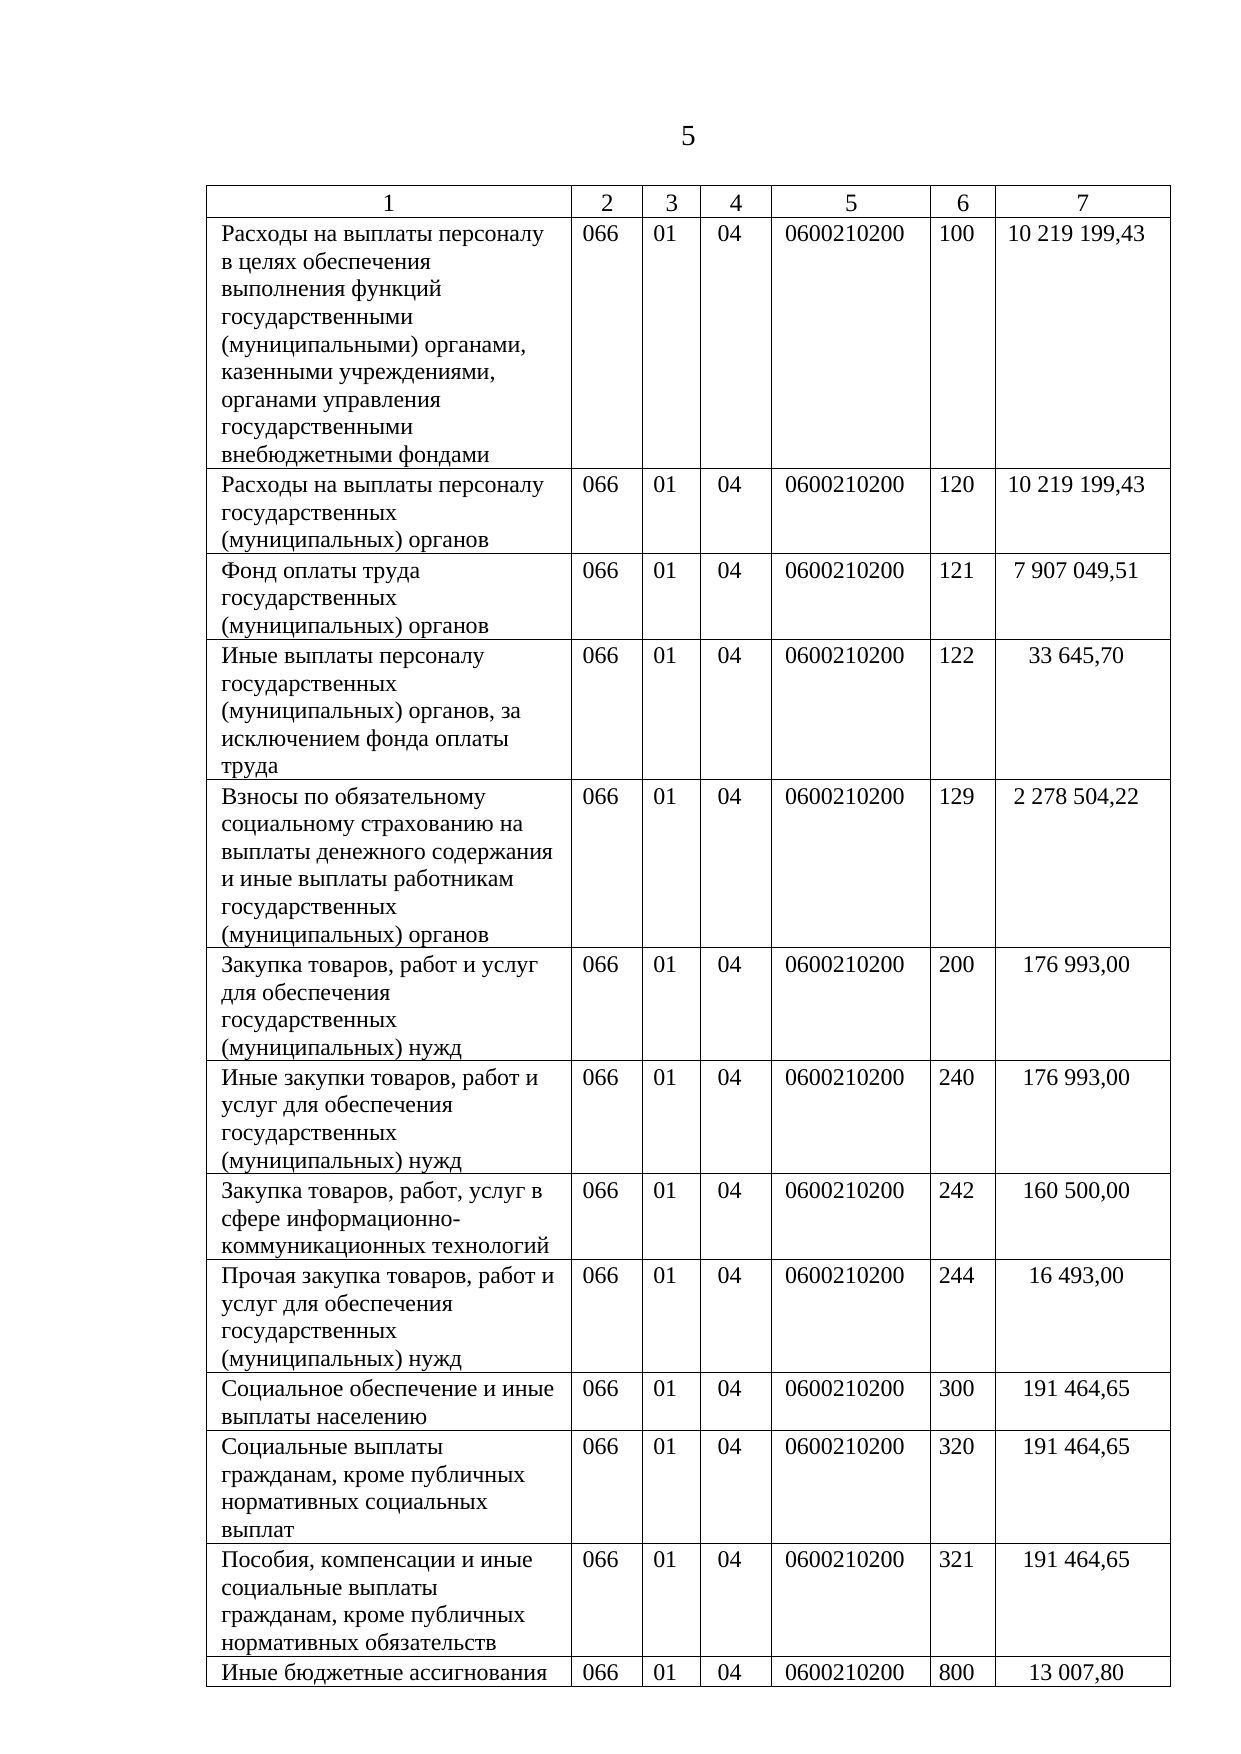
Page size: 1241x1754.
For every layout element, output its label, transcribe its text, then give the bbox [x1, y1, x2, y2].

table_cell 066 [572, 1174, 642, 1259]
table_cell 191 464,65 [996, 1544, 1170, 1656]
table_cell 01 [643, 640, 700, 779]
table_cell 04 [701, 780, 771, 947]
table_cell 066 [572, 640, 642, 779]
table_cell Закупка товаров, работ, услуг в сфере информационно-коммуникационных технологий [207, 1174, 571, 1259]
table_cell 0600210200 [772, 1431, 930, 1543]
table_cell 066 [572, 1544, 642, 1656]
table_cell Взносы по обязательному социальному страхованию на выплаты денежного содержания и иные выплаты работникам государственных (муниципальных) органов [207, 780, 571, 947]
table_cell 0600210200 [772, 948, 930, 1060]
table_cell 066 [572, 948, 642, 1060]
table_cell 2 278 504,22 [996, 780, 1170, 947]
table_cell 066 [572, 1657, 642, 1686]
table_cell Иные выплаты персоналу государственных (муниципальных) органов, за исключением фонда оплаты труда [207, 640, 571, 779]
table_cell 04 [701, 1544, 771, 1656]
table_cell 16 493,00 [996, 1260, 1170, 1372]
table_cell 01 [643, 554, 700, 638]
table_cell 04 [701, 1260, 771, 1372]
table_cell 121 [931, 554, 995, 638]
table_cell 0600210200 [772, 554, 930, 638]
table_cell 176 993,00 [996, 948, 1170, 1060]
table_cell 066 [572, 218, 642, 468]
table_cell 120 [931, 469, 995, 553]
table_cell Социальное обеспечение и иные выплаты населению [207, 1373, 571, 1429]
table_cell Расходы на выплаты персоналу в целях обеспечения выполнения функций государственными (муниципальными) органами, казенными учреждениями, органами управления государственными внебюджетными фондами [207, 218, 571, 468]
table_cell 0600210200 [772, 1544, 930, 1656]
table_cell 176 993,00 [996, 1061, 1170, 1173]
table_cell 01 [643, 1544, 700, 1656]
text 5 [207, 118, 1169, 152]
table_cell 01 [643, 469, 700, 553]
table_cell 0600210200 [772, 469, 930, 553]
table_cell 066 [572, 1061, 642, 1173]
table_cell 04 [701, 1431, 771, 1543]
table_header 3 [643, 186, 700, 217]
table_cell 240 [931, 1061, 995, 1173]
table_cell 066 [572, 554, 642, 638]
table_cell 244 [931, 1260, 995, 1372]
table_cell 0600210200 [772, 1061, 930, 1173]
table_cell 0600210200 [772, 1174, 930, 1259]
table_cell 01 [643, 1431, 700, 1543]
table_cell 129 [931, 780, 995, 947]
table_cell Пособия, компенсации и иные социальные выплаты гражданам, кроме публичных нормативных обязательств [207, 1544, 571, 1656]
table_cell 321 [931, 1544, 995, 1656]
table_header 2 [572, 186, 642, 217]
table_cell 01 [643, 1373, 700, 1429]
table_header 4 [701, 186, 771, 217]
table_cell 04 [701, 948, 771, 1060]
table_cell 242 [931, 1174, 995, 1259]
table_cell Иные закупки товаров, работ и услуг для обеспечения государственных (муниципальных) нужд [207, 1061, 571, 1173]
table_cell 800 [931, 1657, 995, 1686]
table_cell Прочая закупка товаров, работ и услуг для обеспечения государственных (муниципальных) нужд [207, 1260, 571, 1372]
table_cell 0600210200 [772, 1260, 930, 1372]
table_header 6 [931, 186, 995, 217]
table_cell 100 [931, 218, 995, 468]
table_cell 066 [572, 780, 642, 947]
table_cell 0600210200 [772, 640, 930, 779]
table_cell 04 [701, 1373, 771, 1429]
table_cell 122 [931, 640, 995, 779]
table_cell Закупка товаров, работ и услуг для обеспечения государственных (муниципальных) нужд [207, 948, 571, 1060]
table_cell 01 [643, 1174, 700, 1259]
table_cell 01 [643, 948, 700, 1060]
table_cell 191 464,65 [996, 1431, 1170, 1543]
table_cell Расходы на выплаты персоналу государственных (муниципальных) органов [207, 469, 571, 553]
table_cell 160 500,00 [996, 1174, 1170, 1259]
table_cell 7 907 049,51 [996, 554, 1170, 638]
table_cell 04 [701, 469, 771, 553]
table_cell 10 219 199,43 [996, 469, 1170, 553]
table_cell 066 [572, 1373, 642, 1429]
table_cell 10 219 199,43 [996, 218, 1170, 468]
table_cell 04 [701, 218, 771, 468]
table_cell 0600210200 [772, 1657, 930, 1686]
table_cell 01 [643, 1260, 700, 1372]
table_cell 01 [643, 1061, 700, 1173]
table_header 7 [996, 186, 1170, 217]
table_header 1 [207, 186, 571, 217]
table_cell 0600210200 [772, 218, 930, 468]
table_cell 066 [572, 1431, 642, 1543]
table_cell 01 [643, 780, 700, 947]
table_cell 33 645,70 [996, 640, 1170, 779]
table_cell Фонд оплаты труда государственных (муниципальных) органов [207, 554, 571, 638]
table_cell 01 [643, 1657, 700, 1686]
table_header 5 [772, 186, 930, 217]
table_cell 04 [701, 1061, 771, 1173]
table_cell 04 [701, 554, 771, 638]
table_cell 066 [572, 1260, 642, 1372]
table_cell 191 464,65 [996, 1373, 1170, 1429]
table_cell Иные бюджетные ассигнования [207, 1657, 571, 1686]
table_cell 13 007,80 [996, 1657, 1170, 1686]
table_cell 04 [701, 640, 771, 779]
table_cell 320 [931, 1431, 995, 1543]
table_cell Социальные выплаты гражданам, кроме публичных нормативных социальных выплат [207, 1431, 571, 1543]
table_cell 04 [701, 1174, 771, 1259]
table_cell 200 [931, 948, 995, 1060]
table_cell 01 [643, 218, 700, 468]
table_cell 066 [572, 469, 642, 553]
table_cell 0600210200 [772, 1373, 930, 1429]
table_cell 300 [931, 1373, 995, 1429]
table_cell 04 [701, 1657, 771, 1686]
table_cell 0600210200 [772, 780, 930, 947]
